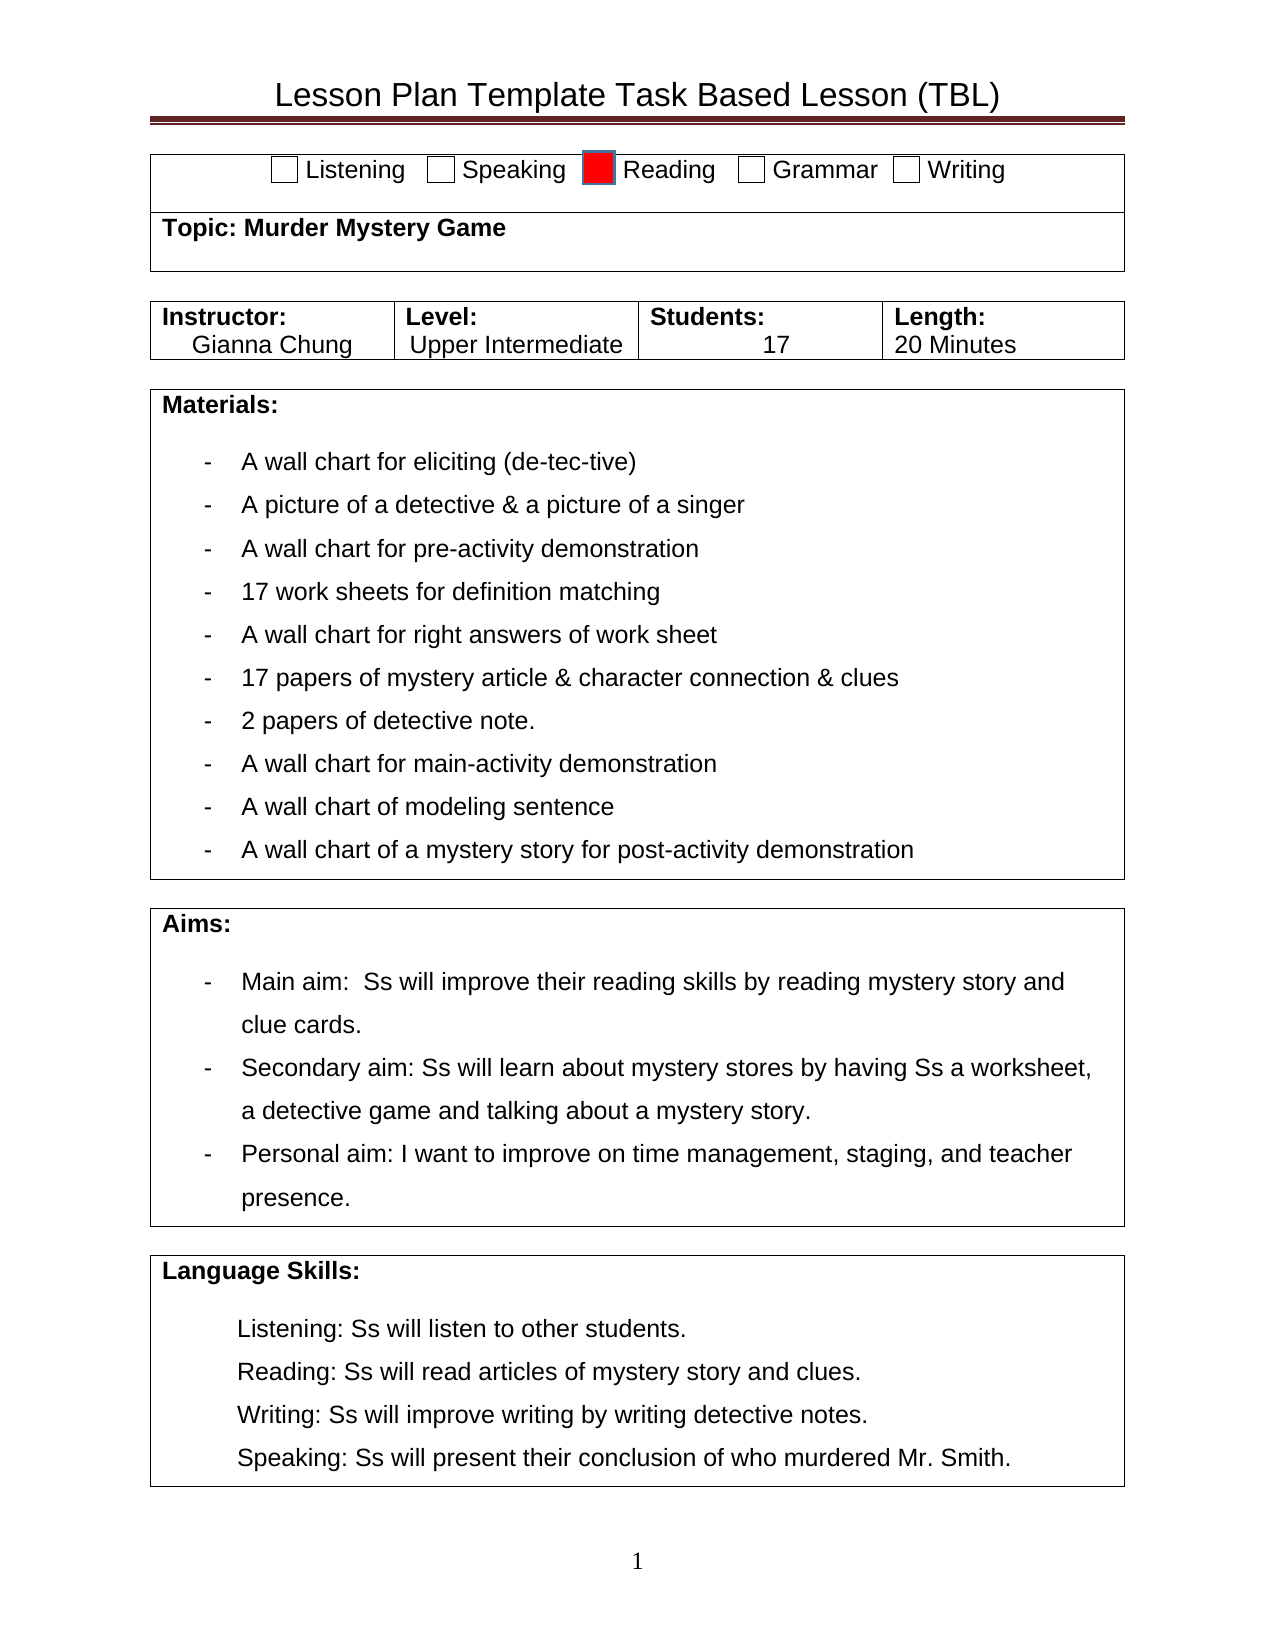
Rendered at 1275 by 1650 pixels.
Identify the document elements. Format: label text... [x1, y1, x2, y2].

table_header Instructor: Gianna Chung [151, 302, 394, 359]
table_header Listening Speaking Reading Grammar Writing [151, 155, 1124, 212]
table_header Level: Upper Intermediate [395, 302, 638, 359]
table_header Length: 20 Minutes [883, 302, 1124, 359]
table_header Aims: Main aim: Ss will improve their reading skills by reading mystery story and clue cards. Secondary aim: Ss will learn about mystery stores by having Ss a worksheet, a detective game and talking about a mystery story. Personal aim: I want to improve on time management, staging, and teacher presence. [151, 909, 1124, 1226]
table_cell Topic: Murder Mystery Game [151, 213, 1124, 271]
table_header Students: 17 [639, 302, 882, 359]
table_header Language Skills: Listening: Ss will listen to other students. Reading: Ss will read articles of mystery story and clues. Writing: Ss will improve writing by writing detective notes. Speaking: Ss will present their conclusion of who murdered Mr. Smith. [151, 1256, 1124, 1486]
table_header Materials: A wall chart for eliciting (de-tec-tive) A picture of a detective & a picture of a singer A wall chart for pre-activity demonstration 17 work sheets for definition matching A wall chart for right answers of work sheet 17 papers of mystery article & character connection & clues 2 papers of detective note. A wall chart for main-activity demonstration A wall chart of modeling sentence A wall chart of a mystery story for post-activity demonstration [151, 390, 1124, 878]
